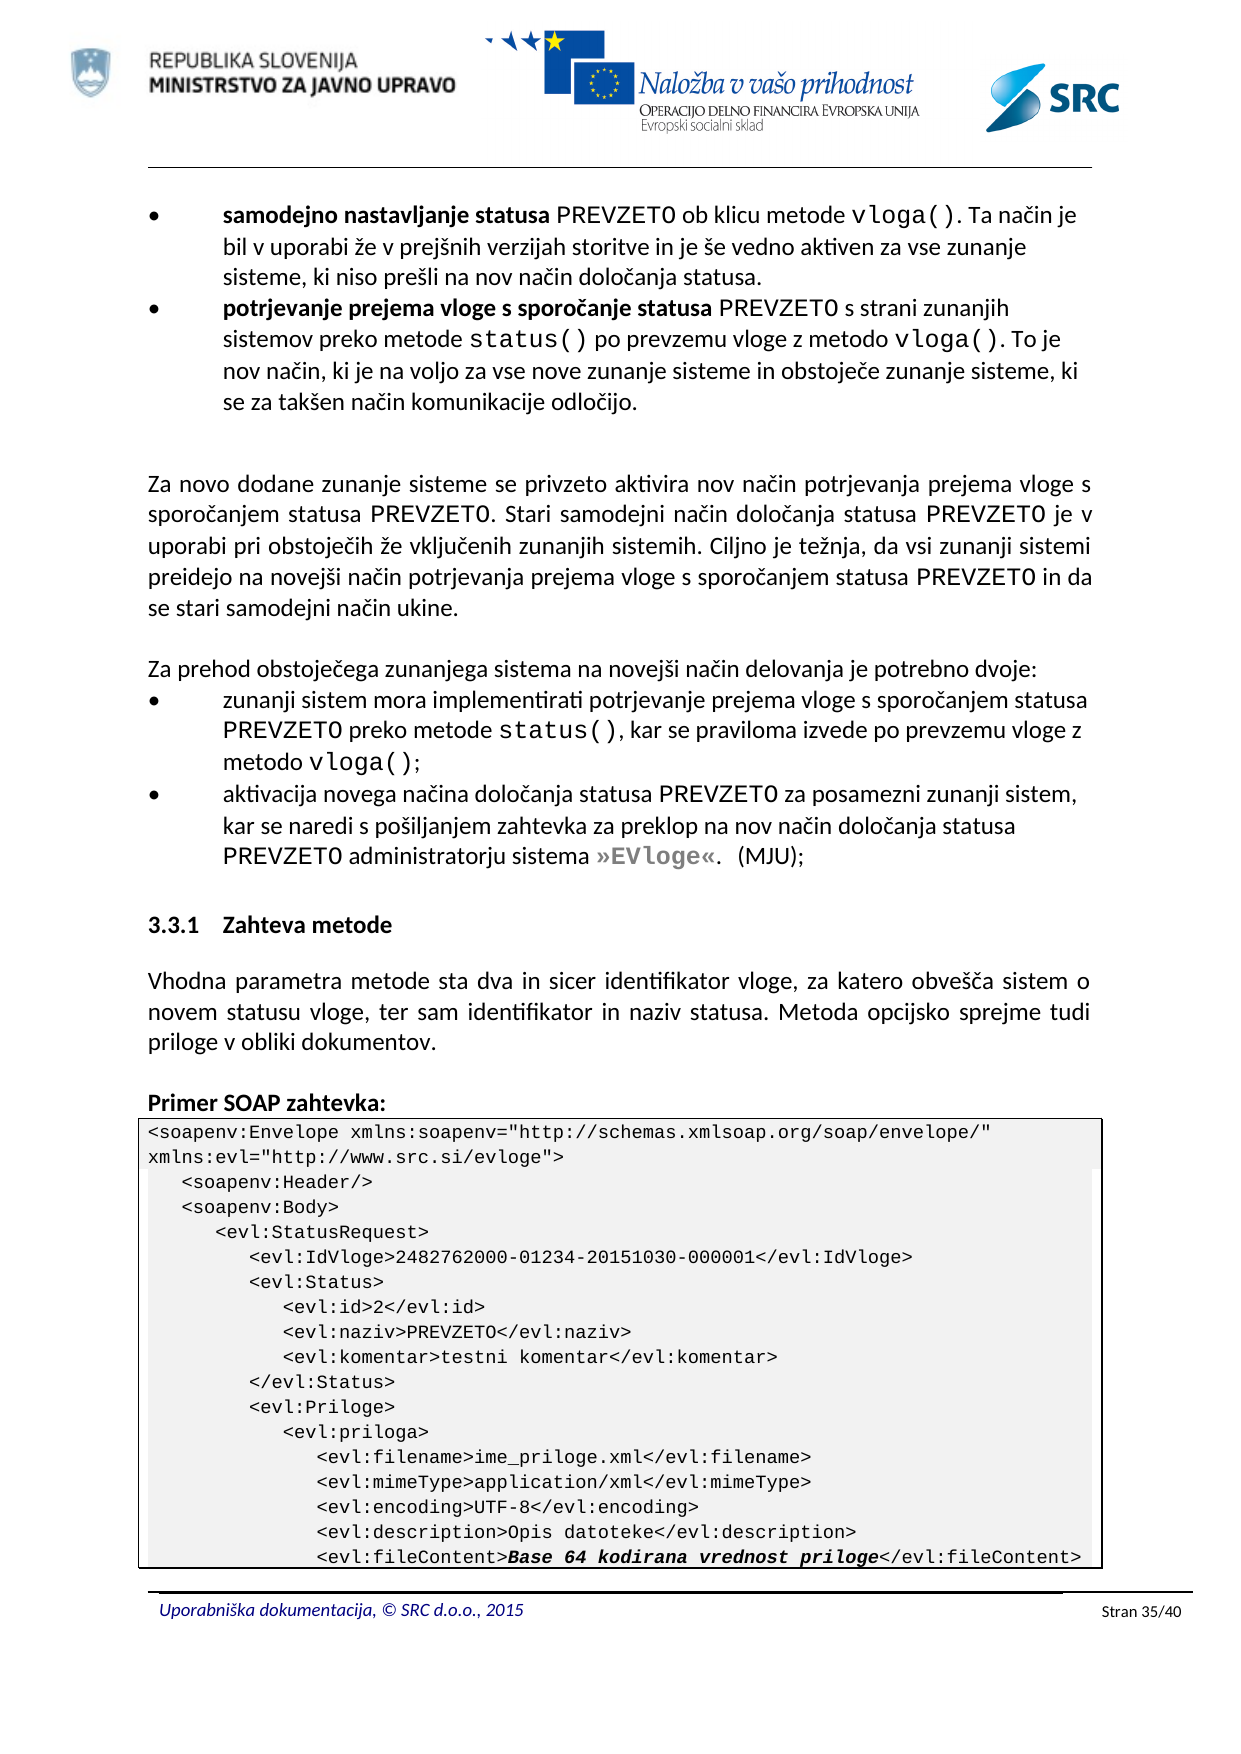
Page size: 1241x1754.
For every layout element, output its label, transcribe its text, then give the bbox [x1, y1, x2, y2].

text <soapenv:Header/> [148, 1169, 1092, 1194]
text <soapenv:Body> [148, 1194, 1092, 1219]
text Vhodna parametra metode sta dva in sicer identifikator vloge, za katero obvešča sistem o novem statusu vloge, ter sam identifikator in naziv statusa. Metoda opcijsko sprejme tudi priloge v obliki dokumentov. [148, 965, 1092, 1057]
text <evl:naziv>PREVZETO</evl:naziv> [148, 1319, 1092, 1344]
text Primer SOAP zahtevka: [148, 1087, 1092, 1118]
text samodejno nastavljanje statusa PREVZETO ob klicu metode vloga(). Ta način je bil v uporabi že v prejšnih verzijah storitve in je še vedno aktiven za vse zunanje sisteme, ki niso prešli na nov način določanja statusa. [148, 199, 1092, 292]
text <soapenv:Envelope xmlns:soapenv="http://schemas.xmlsoap.org/soap/envelope/" xmlns:evl="http://www.src.si/evloge"> [139, 1119, 1101, 1169]
picture [48, 26, 477, 126]
text <evl:filename>ime_priloge.xml</evl:filename> [148, 1444, 1092, 1469]
text <evl:StatusRequest> [148, 1219, 1092, 1244]
text <evl:description>Opis datoteke</evl:description> [148, 1519, 1092, 1544]
text <evl:priloga> [148, 1419, 1092, 1444]
text <evl:id>2</evl:id> [148, 1294, 1092, 1319]
text Za novo dodane zunanje sisteme se privzeto aktivira nov način potrjevanja prejema vloge s sporočanjem statusa PREVZETO. Stari samodejni način določanja statusa PREVZETO je v uporabi pri obstoječih že vključenih zunanjih sistemih. Ciljno je težnja, da vsi zunanji sistemi preidejo na novejši način potrjevanja prejema vloge s sporočanjem statusa PREVZETO in da se stari samodejni način ukine. [148, 468, 1092, 623]
text <evl:komentar>testni komentar</evl:komentar> [148, 1344, 1092, 1369]
text aktivacija novega načina določanja statusa PREVZETO za posamezni zunanji sistem, kar se naredi s pošiljanjem zahtevka za preklop na nov način določanja statusa PREVZETO administratorju sistema »EVloge«. (MJU); [148, 778, 1092, 872]
text <evl:Priloge> [148, 1394, 1092, 1419]
text zunanji sistem mora implementirati potrjevanje prejema vloge s sporočanjem statusa PREVZETO preko metode status(), kar se praviloma izvede po prevzemu vloge z metodo vloga(); [148, 684, 1092, 778]
text <evl:encoding>UTF-8</evl:encoding> [148, 1494, 1092, 1519]
text <evl:IdVloge>2482762000-01234-20151030-000001</evl:IdVloge> [148, 1244, 1092, 1269]
text </evl:Status> [148, 1369, 1092, 1394]
text <evl:Status> [148, 1269, 1092, 1294]
text potrjevanje prejema vloge s sporočanje statusa PREVZETO s strani zunanjih sistemov preko metode status() po prevzemu vloge z metodo vloga(). To je nov način, ki je na voljo za vse nove zunanje sisteme in obstoječe zunanje sisteme, ki se za takšen način komunikacije odločijo. [148, 292, 1092, 416]
picture [480, 21, 1129, 167]
subtitle Zahteva metode [148, 909, 1092, 940]
text <evl:mimeType>application/xml</evl:mimeType> [148, 1469, 1092, 1494]
text Za prehod obstoječega zunanjega sistema na novejši način delovanja je potrebno dvoje: [148, 653, 1092, 684]
text <evl:fileContent>Base 64 kodirana vrednost priloge</evl:fileContent> [148, 1544, 1092, 1567]
